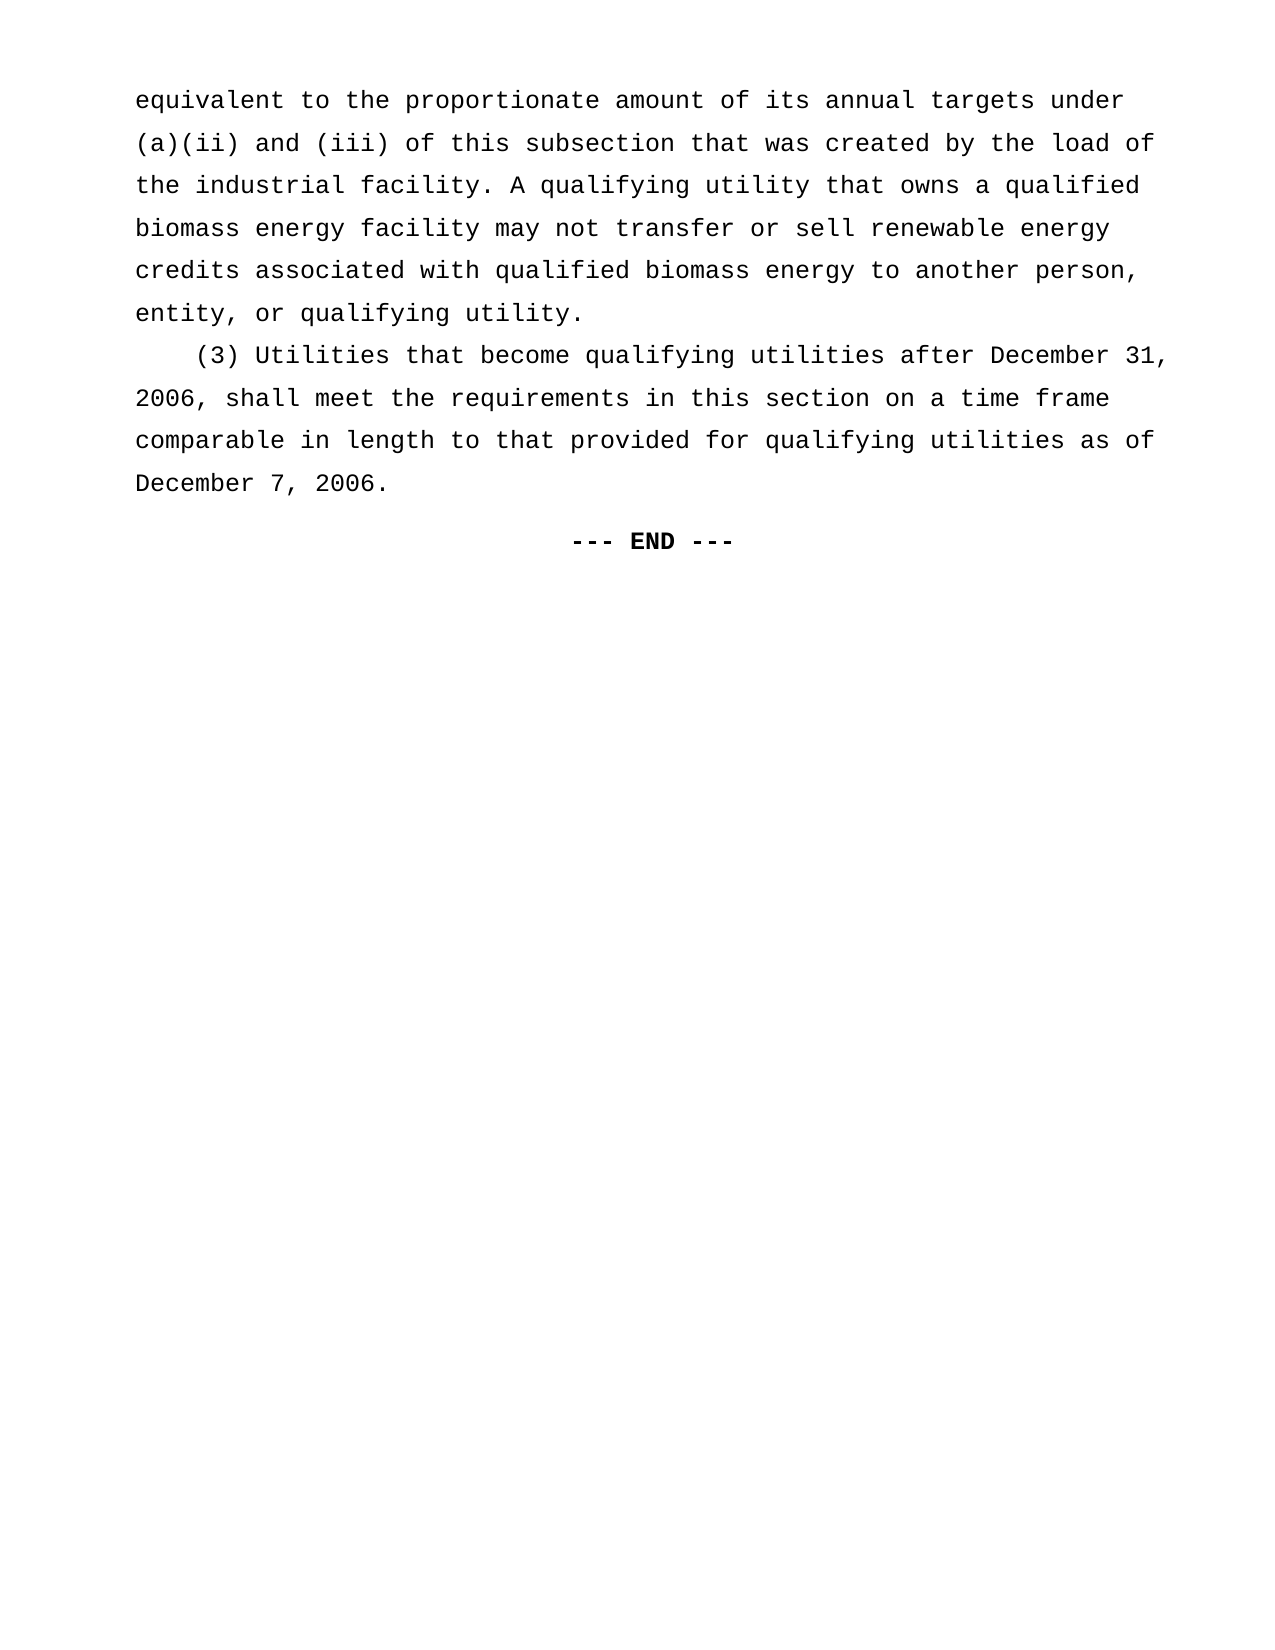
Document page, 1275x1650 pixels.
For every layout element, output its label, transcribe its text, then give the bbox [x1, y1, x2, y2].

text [135, 75, 1170, 330]
text --- END --- [135, 528, 1170, 557]
text (3) Utilities that become qualifying utilities after December 31, 2006, shall meet the requirements in this section on a time frame comparable in length to that provided for qualifying utilities as of December 7, 2006. [135, 330, 1170, 500]
